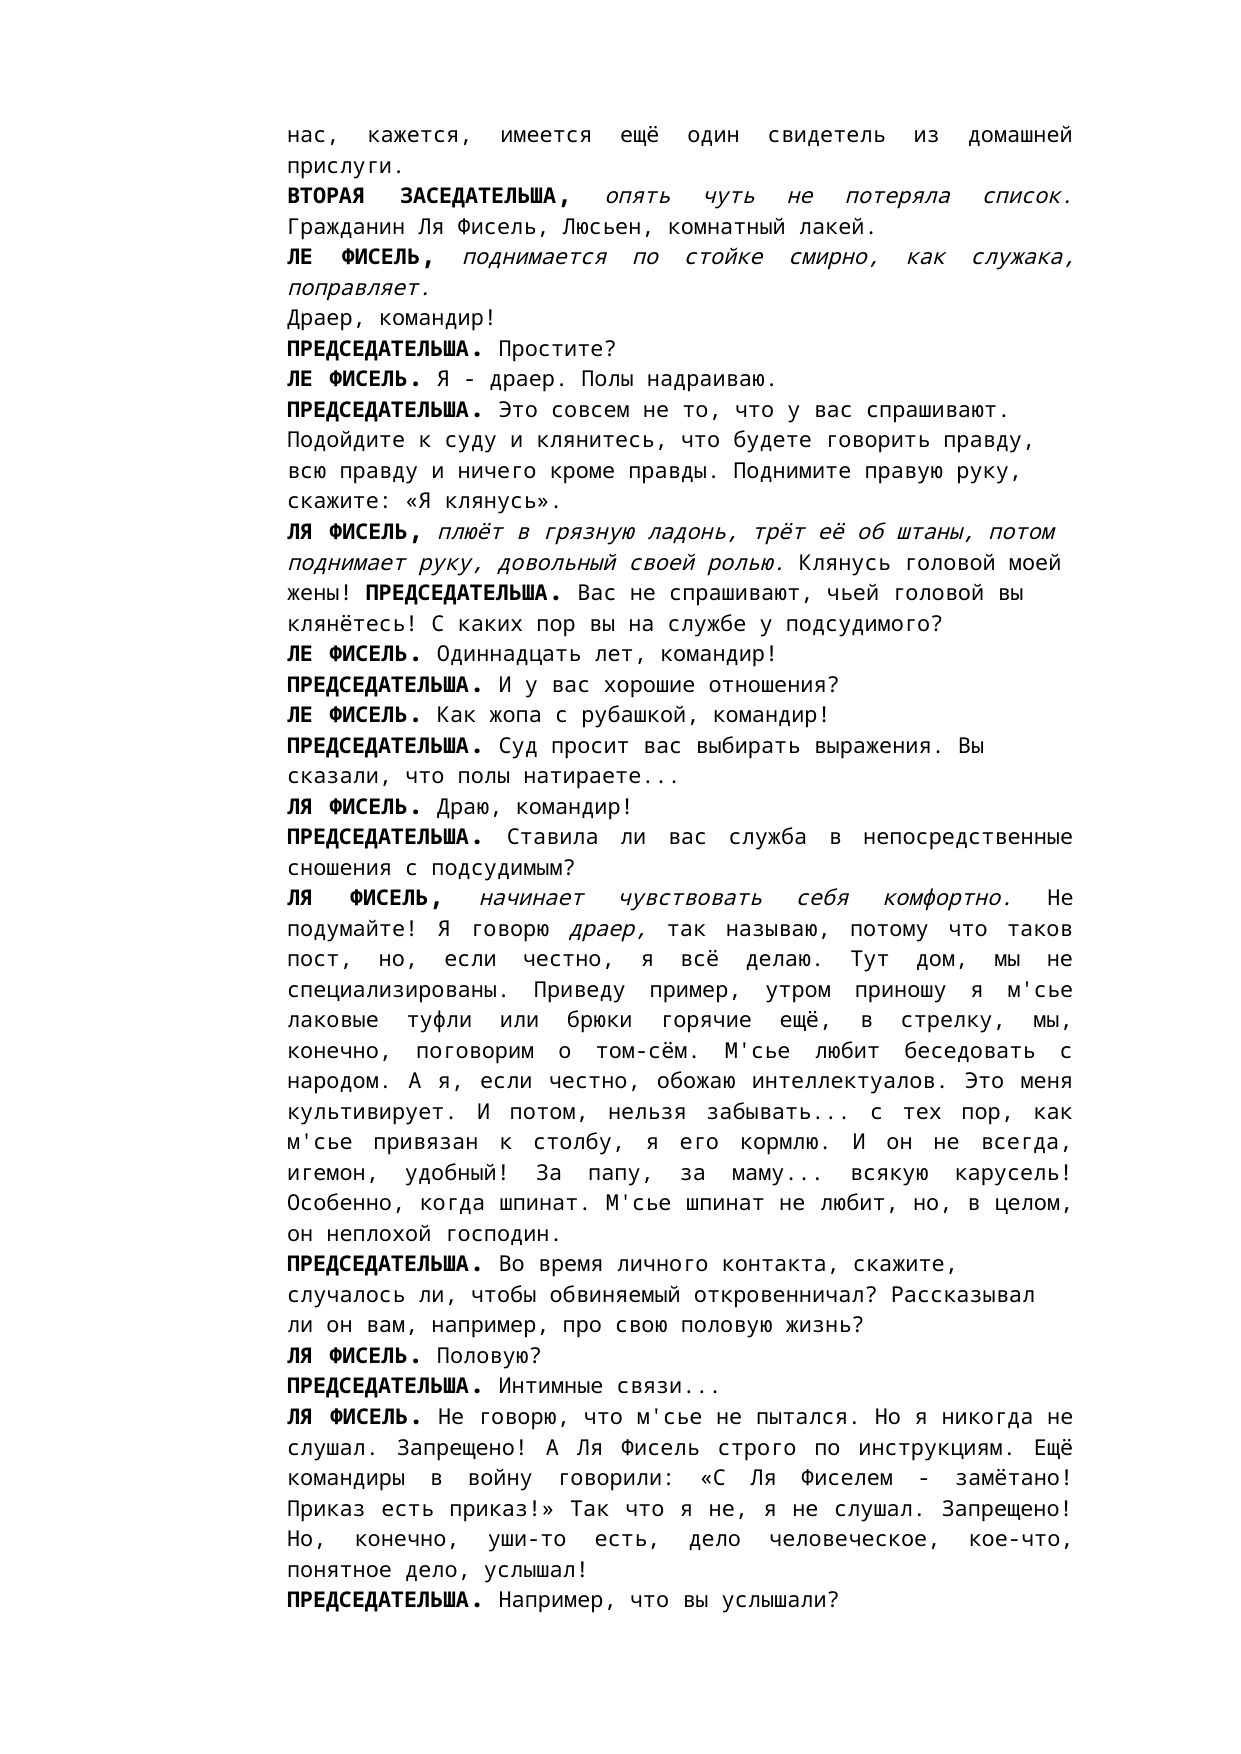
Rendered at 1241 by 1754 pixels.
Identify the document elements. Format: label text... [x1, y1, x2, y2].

text председательша. Это совсем не то, что у вас спрашивают. Подойдите к суду и клянитесь, что будете говорить правду, всю правду и ничего кроме правды. Поднимите правую руку, скажите: «Я клянусь». [287, 393, 1073, 515]
text председательша. Суд просит вас выбирать выражения. Вы сказали, что полы натираете... [287, 729, 1073, 790]
text председательша. Например, что вы услышали? [287, 1583, 1073, 1614]
text председательша. Простите? [287, 332, 1075, 362]
text ля фисель, начинает чувствовать себя комфортно. Не подумайте! Я говорю драер, так называю, потому что таков пост, но, если честно, я всё делаю. Тут дом, мы не специализированы. Приведу пример, утром приношу я м'сье лаковые туфли или брюки горячие ещё, в стрелку, мы, конечно, поговорим о том-сём. М'сье любит беседовать с народом. А я, если честно, обожаю интеллектуалов. Это меня культивирует. И потом, нельзя забывать... с тех пор, как м'сье привязан к столбу, я его кормлю. И он не всегда, игемон, удобный! За папу, за маму... всякую карусель! Особенно, когда шпинат. М'сье шпинат не любит, но, в целом, он неплохой господин. [287, 881, 1073, 1247]
text председательша. Во время личного контакта, скажите, случалось ли, чтобы обвиняемый откровенничал? Рассказывал ли он вам, например, про свою половую жизнь? [287, 1247, 1073, 1339]
text вторая заседательша, опять чуть не потеряла список. Гражданин Ля Фисель, Люсьен, комнатный лакей. [287, 179, 1073, 240]
text ля фисель. Половую? [287, 1339, 1073, 1369]
text председательша. И у вас хорошие отношения? [287, 668, 1073, 698]
text ля фисель, плюёт в грязную ладонь, трёт её об штаны, потом поднимает руку, довольный своей ролью. Клянусь головой моей жены! председательша. Вас не спрашивают, чьей головой вы клянётесь! С каких пор вы на службе у подсудимого? [287, 515, 1073, 637]
text ле фисель. Я - драер. Полы надраиваю. [287, 362, 1075, 393]
text председательша. Интимные связи... [287, 1369, 1073, 1400]
text ля фисель. Драю, командир! [287, 790, 1073, 820]
text Драер, командир! [287, 301, 1075, 332]
text ле фисель, поднимается по стойке смирно, как служака, поправляет. [287, 240, 1075, 301]
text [287, 118, 1073, 179]
text председательша. Ставила ли вас служба в непосредственные сношения с подсудимым? [287, 820, 1073, 881]
text ля фисель. Не говорю, что м'сье не пытался. Но я никогда не слушал. Запрещено! А Ля Фисель строго по инструкциям. Ещё командиры в войну говорили: «С Ля Фиселем - замётано! Приказ есть приказ!» Так что я не, я не слушал. Запрещено! Но, конечно, уши-то есть, дело человеческое, кое-что, понятное дело, услышал! [287, 1400, 1073, 1583]
text ле фисель. Одиннадцать лет, командир! [287, 637, 1073, 668]
text ле фисель. Как жопа с рубашкой, командир! [287, 698, 1073, 729]
